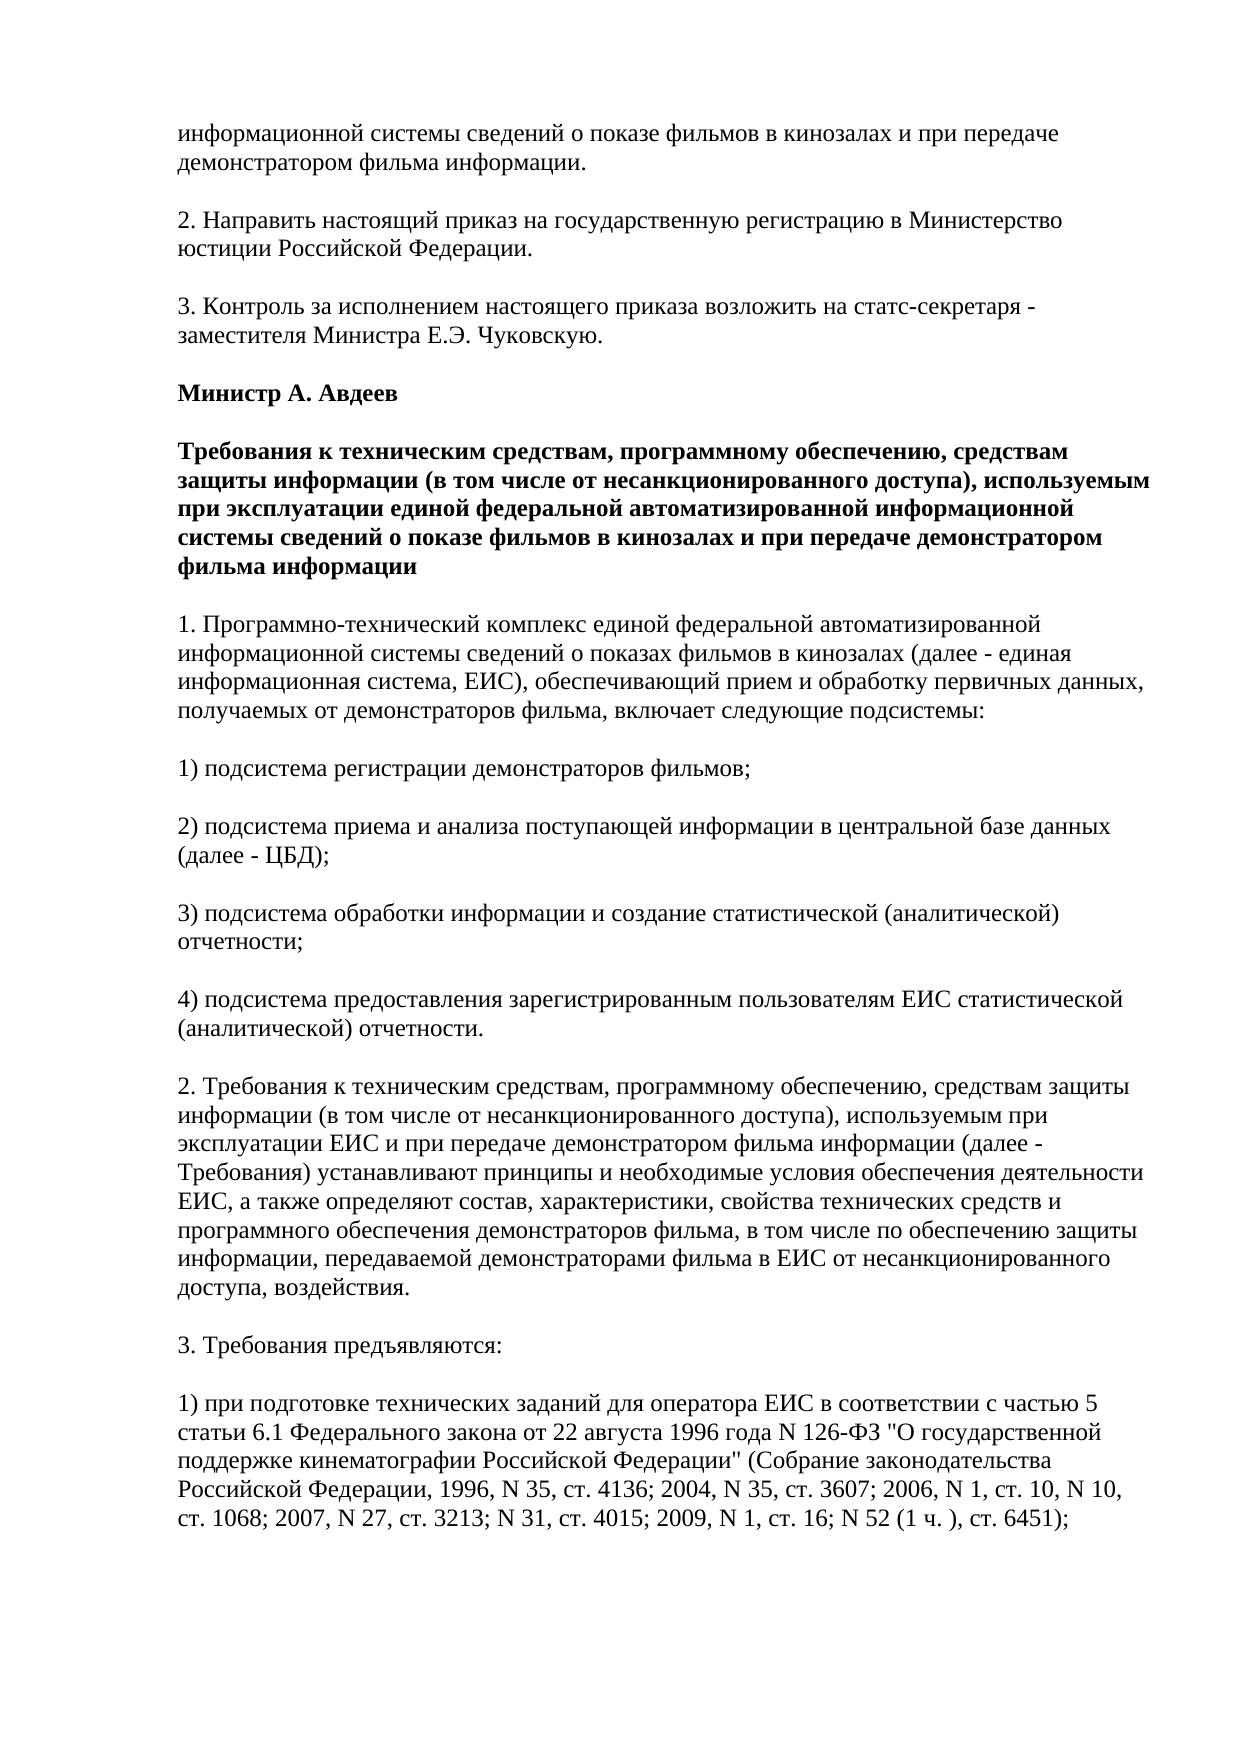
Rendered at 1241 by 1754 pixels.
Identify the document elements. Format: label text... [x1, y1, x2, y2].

text Министр А. Авдеев [177, 378, 1152, 407]
text 2) подсистема приема и анализа поступающей информации в центральной базе данных (далее - ЦБД); [177, 811, 1152, 868]
text Требования к техническим средствам, программному обеспечению, средствам защиты информации (в том числе от несанкционированного доступа), используемым при эксплуатации единой федеральной автоматизированной информационной системы сведений о показе фильмов в кинозалах и при передаче демонстратором фильма информации [177, 436, 1152, 580]
text 1. Программно-технический комплекс единой федеральной автоматизированной информационной системы сведений о показах фильмов в кинозалах (далее - единая информационная система, ЕИС), обеспечивающий прием и обработку первичных данных, получаемых от демонстраторов фильма, включает следующие подсистемы: [177, 609, 1152, 724]
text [177, 118, 1152, 176]
text 2. Требования к техническим средствам, программному обеспечению, средствам защиты информации (в том числе от несанкционированного доступа), используемым при эксплуатации ЕИС и при передаче демонстратором фильма информации (далее - Требования) устанавливают принципы и необходимые условия обеспечения деятельности ЕИС, а также определяют состав, характеристики, свойства технических средств и программного обеспечения демонстраторов фильма, в том числе по обеспечению защиты информации, передаваемой демонстраторами фильма в ЕИС от несанкционированного доступа, воздействия. [177, 1071, 1152, 1301]
text 1) подсистема регистрации демонстраторов фильмов; [177, 753, 1152, 782]
text 3) подсистема обработки информации и создание статистической (аналитической) отчетности; [177, 898, 1152, 955]
text 3. Контроль за исполнением настоящего приказа возложить на статс-секретаря - заместителя Министра Е.Э. Чуковскую. [177, 291, 1152, 349]
text 3. Требования предъявляются: [177, 1330, 1152, 1359]
text 1) при подготовке технических заданий для оператора ЕИС в соответствии с частью 5 статьи 6.1 Федерального закона от 22 августа 1996 года N 126-ФЗ "О государственной поддержке кинематографии Российской Федерации" (Собрание законодательства Российской Федерации, 1996, N 35, ст. 4136; 2004, N 35, ст. 3607; 2006, N 1, ст. 10, N 10, ст. 1068; 2007, N 27, ст. 3213; N 31, ст. 4015; 2009, N 1, ст. 16; N 52 (1 ч. ), ст. 6451); [177, 1388, 1152, 1532]
text 2. Направить настоящий приказ на государственную регистрацию в Министерство юстиции Российской Федерации. [177, 205, 1152, 262]
text 4) подсистема предоставления зарегистрированным пользователям ЕИС статистической (аналитической) отчетности. [177, 984, 1152, 1042]
